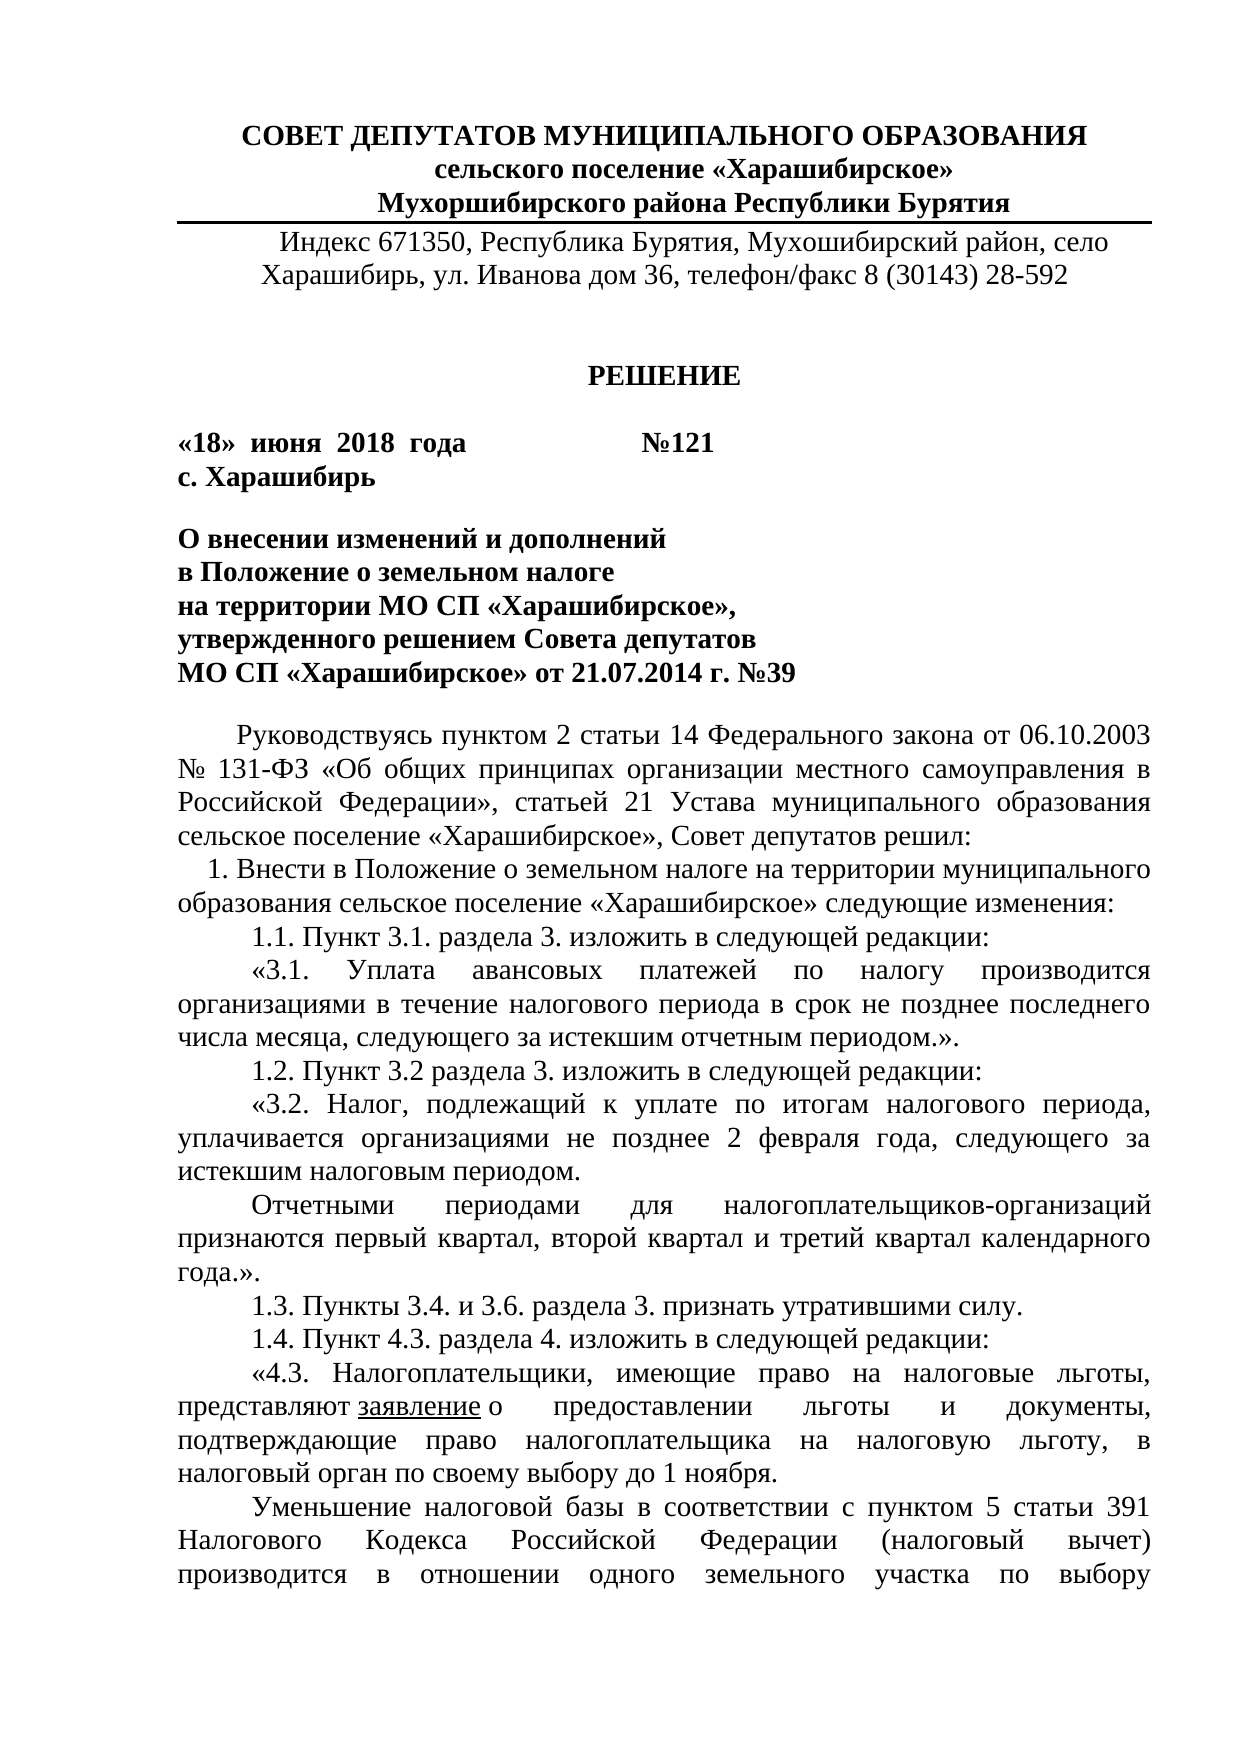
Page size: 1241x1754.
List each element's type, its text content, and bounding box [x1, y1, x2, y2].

text «3.2. Налог, подлежащий к уплате по итогам налогового периода, уплачивается организациями не позднее 2 февраля года, следующего за истекшим налоговым периодом. [177, 1086, 1152, 1187]
text МО СП «Харашибирское» от 21.07.2014 г. №39 [177, 655, 1152, 689]
text сельского поселение «Харашибирское» [177, 152, 1152, 185]
text Отчетными периодами для налогоплательщиков-организаций признаются первый квартал, второй квартал и третий квартал календарного года.». [177, 1187, 1152, 1288]
text Индекс 671350, Республика Бурятия, Мухошибирский район, село Харашибирь, ул. Иванова дом 36, телефон/факс 8 (30143) 28-592 [177, 224, 1152, 291]
text Мухоршибирского района Республики Бурятия [177, 185, 1152, 221]
text «18» июня 2018 года №121 [177, 425, 1152, 459]
text с. Харашибирь [177, 459, 1152, 492]
text РЕШЕНИЕ [177, 358, 1152, 392]
text 1.1. Пункт 3.1. раздела 3. изложить в следующей редакции: [177, 919, 1152, 952]
text 1.2. Пункт 3.2 раздела 3. изложить в следующей редакции: [177, 1053, 1152, 1086]
text на территории МО СП «Харашибирское», [177, 588, 1152, 622]
text СОВЕТ ДЕПУТАТОВ МУНИЦИПАЛЬНОГО ОБРАЗОВАНИЯ [177, 118, 1152, 152]
text 1.3. Пункты 3.4. и 3.6. раздела 3. признать утратившими силу. [177, 1288, 1152, 1321]
text Руководствуясь пунктом 2 статьи 14 Федерального закона от 06.10.2003 № 131-ФЗ «Об общих принципах организации местного самоуправления в Российской Федерации», статьей 21 Устава муниципального образования сельское поселение «Харашибирское», Совет депутатов решил: [177, 717, 1152, 852]
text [177, 1489, 1152, 1589]
text 1.4. Пункт 4.3. раздела 4. изложить в следующей редакции: [177, 1321, 1152, 1355]
text О внесении изменений и дополнений [177, 521, 1152, 554]
text в Положение о земельном налоге [177, 554, 1152, 588]
text «3.1. Уплата авансовых платежей по налогу производится организациями в течение налогового периода в срок не позднее последнего числа месяца, следующего за истекшим отчетным периодом.». [177, 952, 1152, 1053]
text 1. Внести в Положение о земельном налоге на территории муниципального образования сельское поселение «Харашибирское» следующие изменения: [177, 852, 1152, 919]
text «4.3. Налогоплательщики, имеющие право на налоговые льготы, представляют заявление о предоставлении льготы и документы, подтверждающие право налогоплательщика на налоговую льготу, в налоговый орган по своему выбору до 1 ноября. [177, 1355, 1152, 1489]
text утвержденного решением Совета депутатов [177, 622, 1152, 655]
